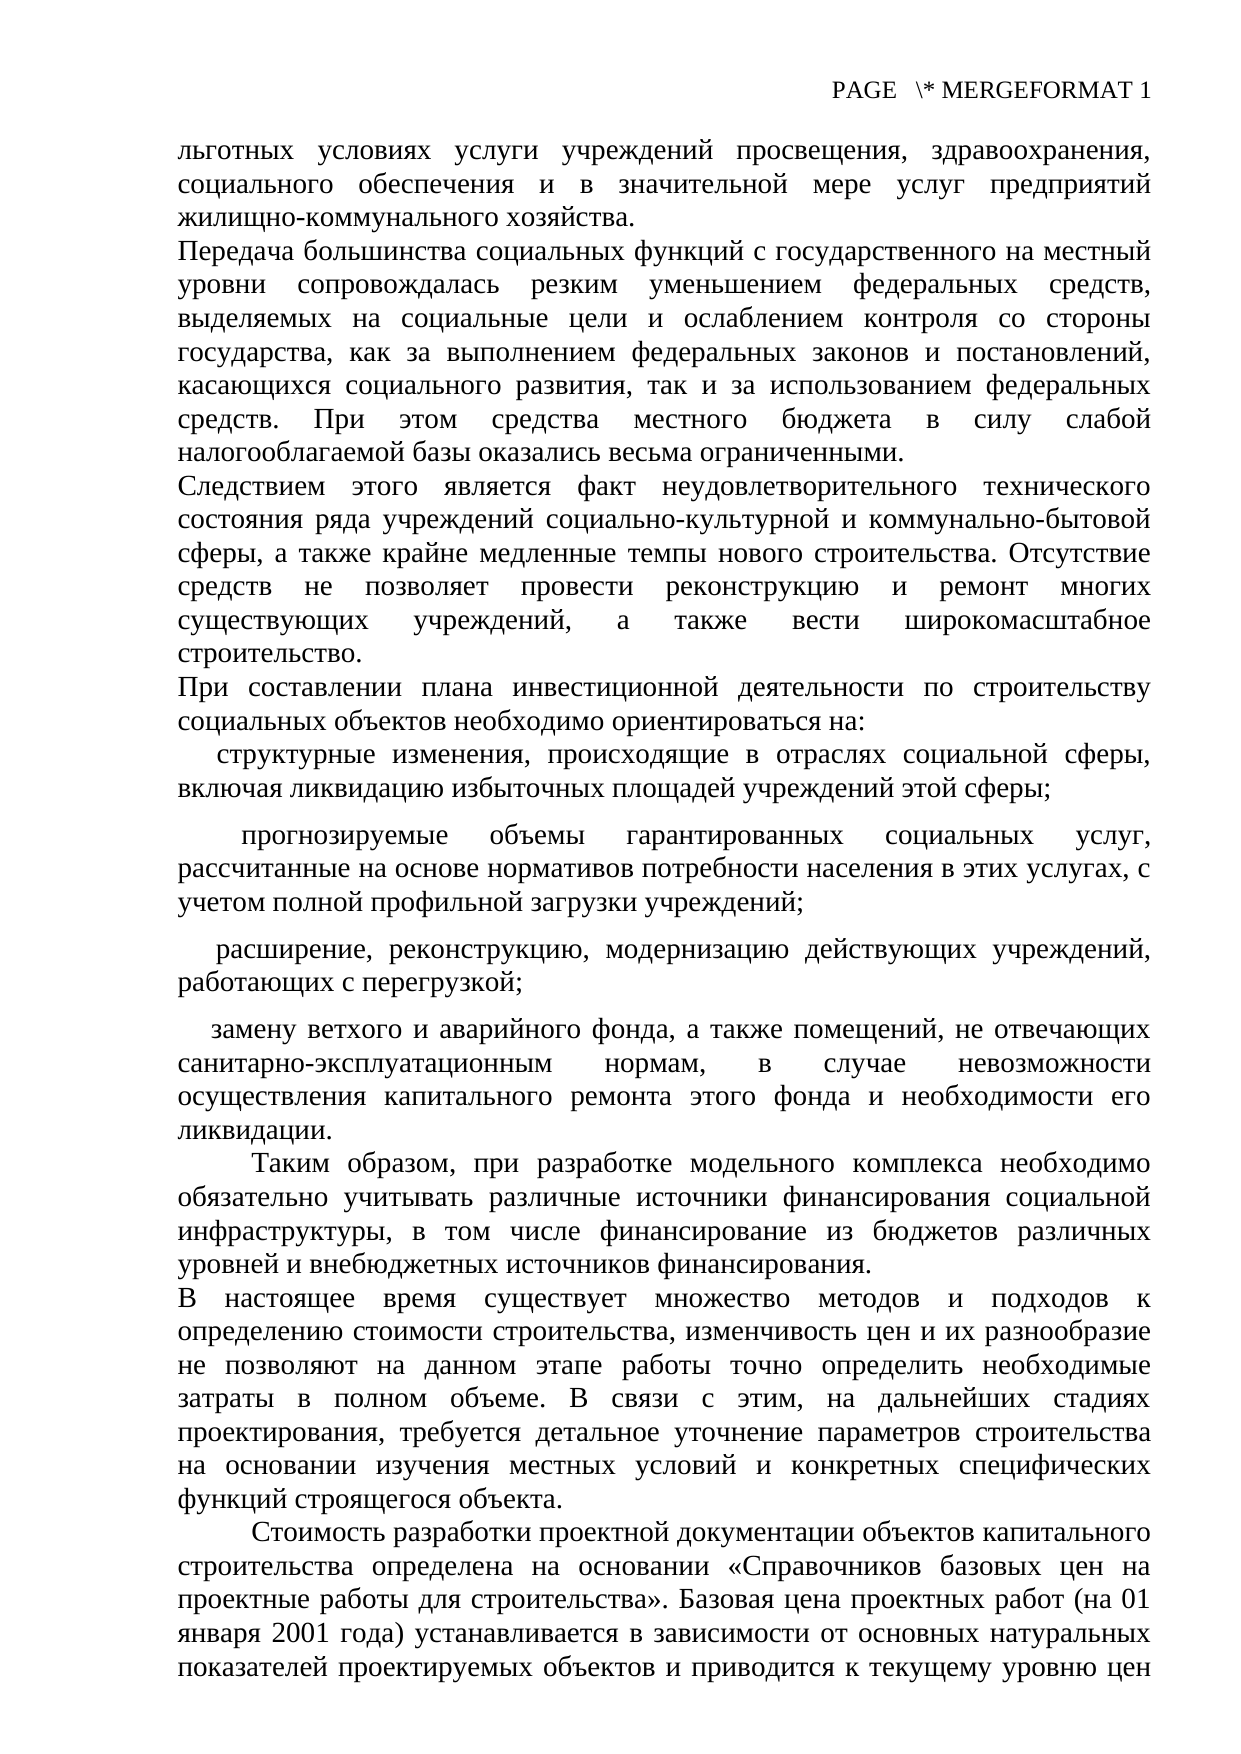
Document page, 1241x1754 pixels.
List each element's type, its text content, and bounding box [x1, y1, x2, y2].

text  расширение, реконструкцию, модернизацию действующих учреждений, работающих с перегрузкой; [177, 931, 1152, 998]
text  структурные изменения, происходящие в отраслях социальной сферы, включая ликвидацию избыточных площадей учреждений этой сферы; [177, 736, 1152, 803]
text В настоящее время существует множество методов и подходов к определению стоимости строительства, изменчивость цен и их разнообразие не позволяют на данном этапе работы точно определить необходимые затраты в полном объеме. В связи с этим, на дальнейших стадиях проектирования, требуется детальное уточнение параметров строительства на основании изучения местных условий и конкретных специфических функций строящегося объекта. [177, 1280, 1152, 1514]
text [177, 132, 1152, 233]
text Таким образом, при разработке модельного комплекса необходимо обязательно учитывать различные источники финансирования социальной инфраструктуры, в том числе финансирование из бюджетов различных уровней и внебюджетных источников финансирования. [177, 1146, 1152, 1280]
text  прогнозируемые объемы гарантированных социальных услуг, рассчитанные на основе нормативов потребности населения в этих услугах, с учетом полной профильной загрузки учреждений; [177, 817, 1152, 917]
text При составлении плана инвестиционной деятельности по строительству социальных объектов необходимо ориентироваться на: [177, 669, 1152, 736]
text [177, 1514, 1152, 1682]
text  замену ветхого и аварийного фонда, а также помещений, не отвечающих санитарно-эксплуатационным нормам, в случае невозможности осуществления капитального ремонта этого фонда и необходимости его ликвидации. [177, 1011, 1152, 1146]
text Следствием этого является факт неудовлетворительного технического состояния ряда учреждений социально-культурной и коммунально-бытовой сферы, а также крайне медленные темпы нового строительства. Отсутствие средств не позволяет провести реконструкцию и ремонт многих существующих учреждений, а также вести широкомасштабное строительство. [177, 468, 1152, 669]
text Передача большинства социальных функций с государственного на местный уровни сопровождалась резким уменьшением федеральных средств, выделяемых на социальные цели и ослаблением контроля со стороны государства, как за выполнением федеральных законов и постановлений, касающихся социального развития, так и за использованием федеральных средств. При этом средства местного бюджета в силу слабой налогооблагаемой базы оказались весьма ограниченными. [177, 233, 1152, 468]
